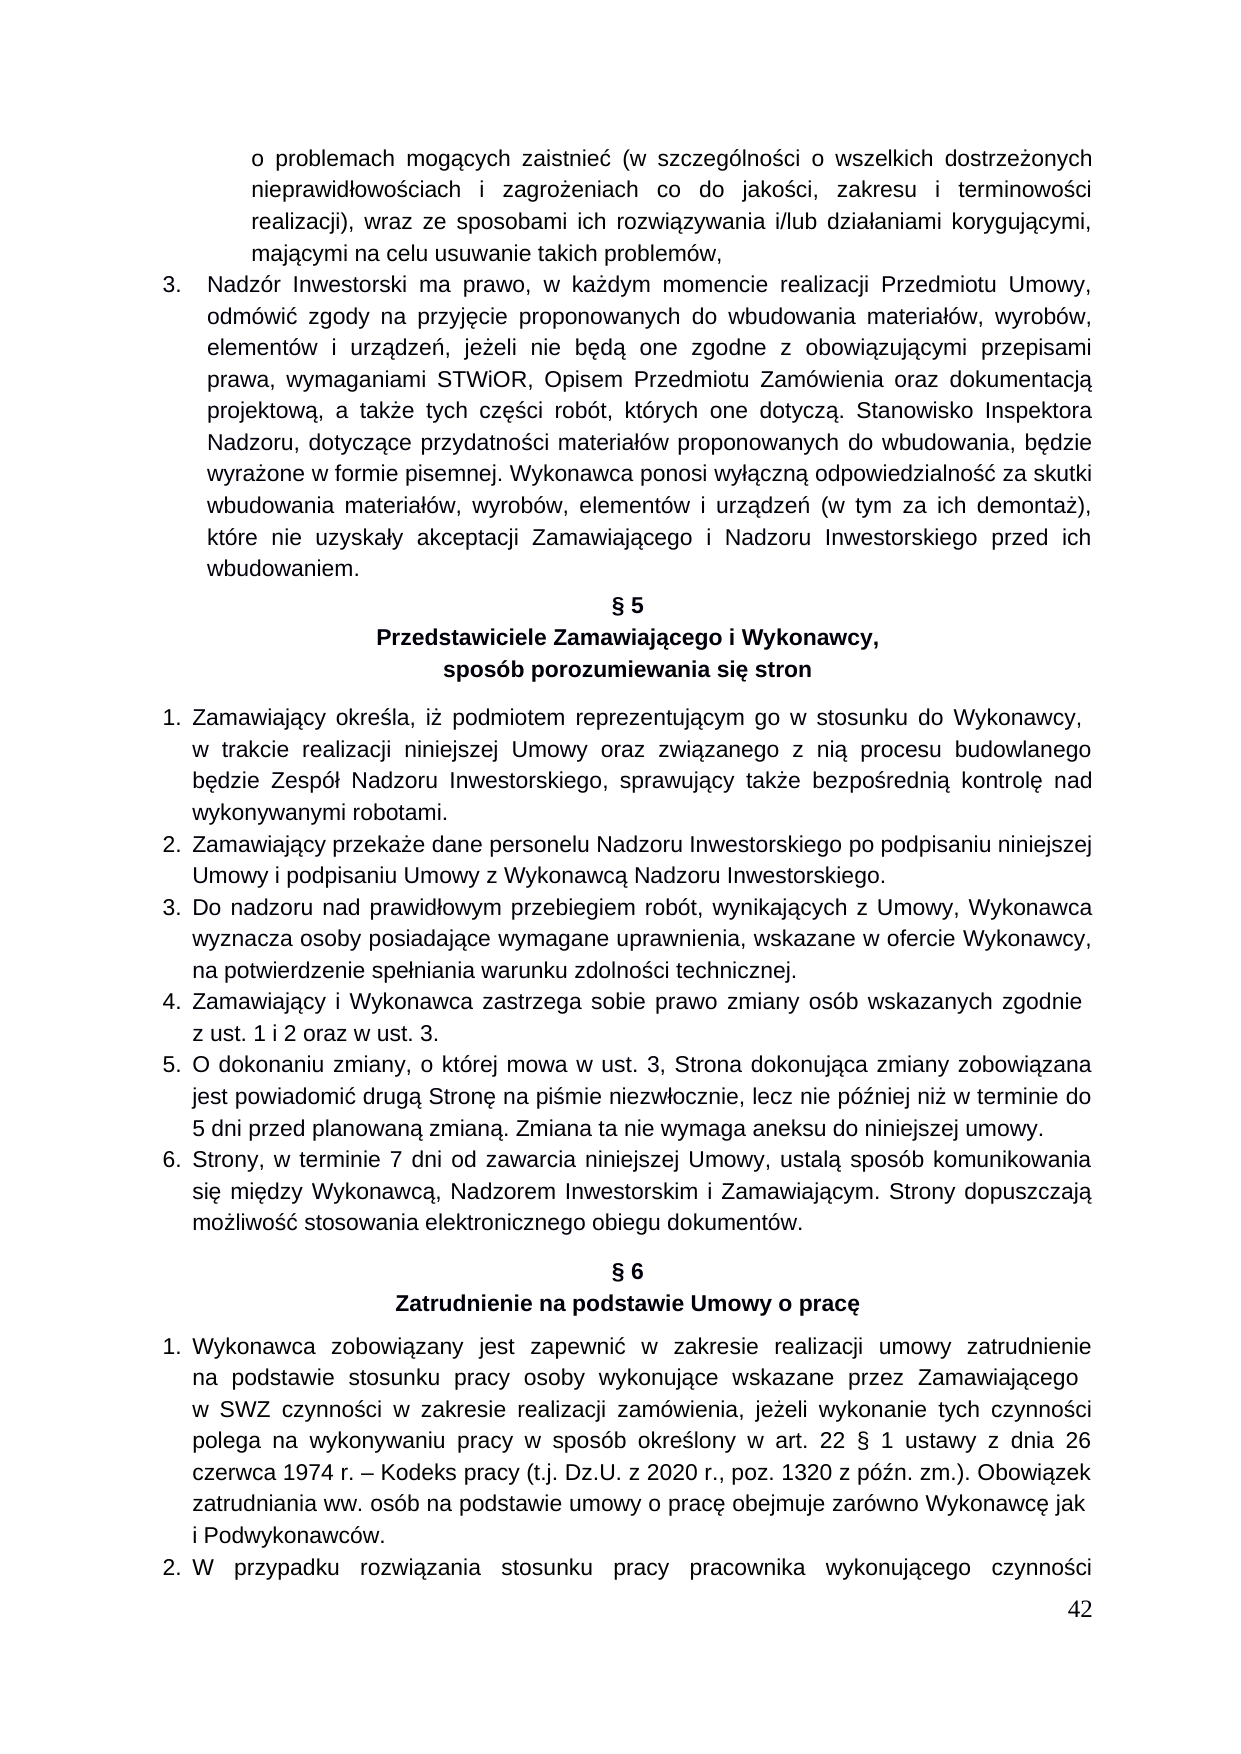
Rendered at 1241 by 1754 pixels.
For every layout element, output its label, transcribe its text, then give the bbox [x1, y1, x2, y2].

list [207, 145, 1093, 266]
list Zamawiający określa, iż podmiotem reprezentującym go w stosunku do Wykonawcy, w trakcie realizacji niniejszej Umowy oraz związanego z nią procesu budowlanego będzie Zespół Nadzoru Inwestorskiego, sprawujący także bezpośrednią kontrolę nad wykonywanymi robotami. [162, 704, 1093, 825]
list Wykonawca zobowiązany jest zapewnić w zakresie realizacji umowy zatrudnienie na podstawie stosunku pracy osoby wykonujące wskazane przez Zamawiającego w SWZ czynności w zakresie realizacji zamówienia, jeżeli wykonanie tych czynności polega na wykonywaniu pracy w sposób określony w art. 22 § 1 ustawy z dnia 26 czerwca 1974 r. – Kodeks pracy (t.j. Dz.U. z 2020 r., poz. 1320 z późn. zm.). Obowiązek zatrudniania ww. osób na podstawie umowy o pracę obejmuje zarówno Wykonawcę jak i Podwykonawców. [162, 1333, 1093, 1548]
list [162, 1553, 1093, 1580]
list Zamawiający i Wykonawca zastrzega sobie prawo zmiany osób wskazanych zgodnie z ust. 1 i 2 oraz w ust. 3. [162, 988, 1093, 1046]
list Do nadzoru nad prawidłowym przebiegiem robót, wynikających z Umowy, Wykonawca wyznacza osoby posiadające wymagane uprawnienia, wskazane w ofercie Wykonawcy, na potwierdzenie spełniania warunku zdolności technicznej. [162, 894, 1093, 983]
text § 5 Przedstawiciele Zamawiającego i Wykonawcy, sposób porozumiewania się stron [162, 592, 1093, 682]
text § 6 Zatrudnienie na podstawie Umowy o pracę [162, 1258, 1093, 1316]
list Nadzór Inwestorski ma prawo, w każdym momencie realizacji Przedmiotu Umowy, odmówić zgody na przyjęcie proponowanych do wbudowania materiałów, wyrobów, elementów i urządzeń, jeżeli nie będą one zgodne z obowiązującymi przepisami prawa, wymaganiami STWiOR, Opisem Przedmiotu Zamówienia oraz dokumentacją projektową, a także tych części robót, których one dotyczą. Stanowisko Inspektora Nadzoru, dotyczące przydatności materiałów proponowanych do wbudowania, będzie wyrażone w formie pisemnej. Wykonawca ponosi wyłączną odpowiedzialność za skutki wbudowania materiałów, wyrobów, elementów i urządzeń (w tym za ich demontaż), które nie uzyskały akceptacji Zamawiającego i Nadzoru Inwestorskiego przed ich wbudowaniem. [162, 271, 1093, 581]
list O dokonaniu zmiany, o której mowa w ust. 3, Strona dokonująca zmiany zobowiązana jest powiadomić drugą Stronę na piśmie niezwłocznie, lecz nie później niż w terminie do 5 dni przed planowaną zmianą. Zmiana ta nie wymaga aneksu do niniejszej umowy. [162, 1051, 1093, 1141]
list Strony, w terminie 7 dni od zawarcia niniejszej Umowy, ustalą sposób komunikowania się między Wykonawcą, Nadzorem Inwestorskim i Zamawiającym. Strony dopuszczają możliwość stosowania elektronicznego obiegu dokumentów. [162, 1146, 1093, 1236]
list Zamawiający przekaże dane personelu Nadzoru Inwestorskiego po podpisaniu niniejszej Umowy i podpisaniu Umowy z Wykonawcą Nadzoru Inwestorskiego. [162, 831, 1093, 888]
